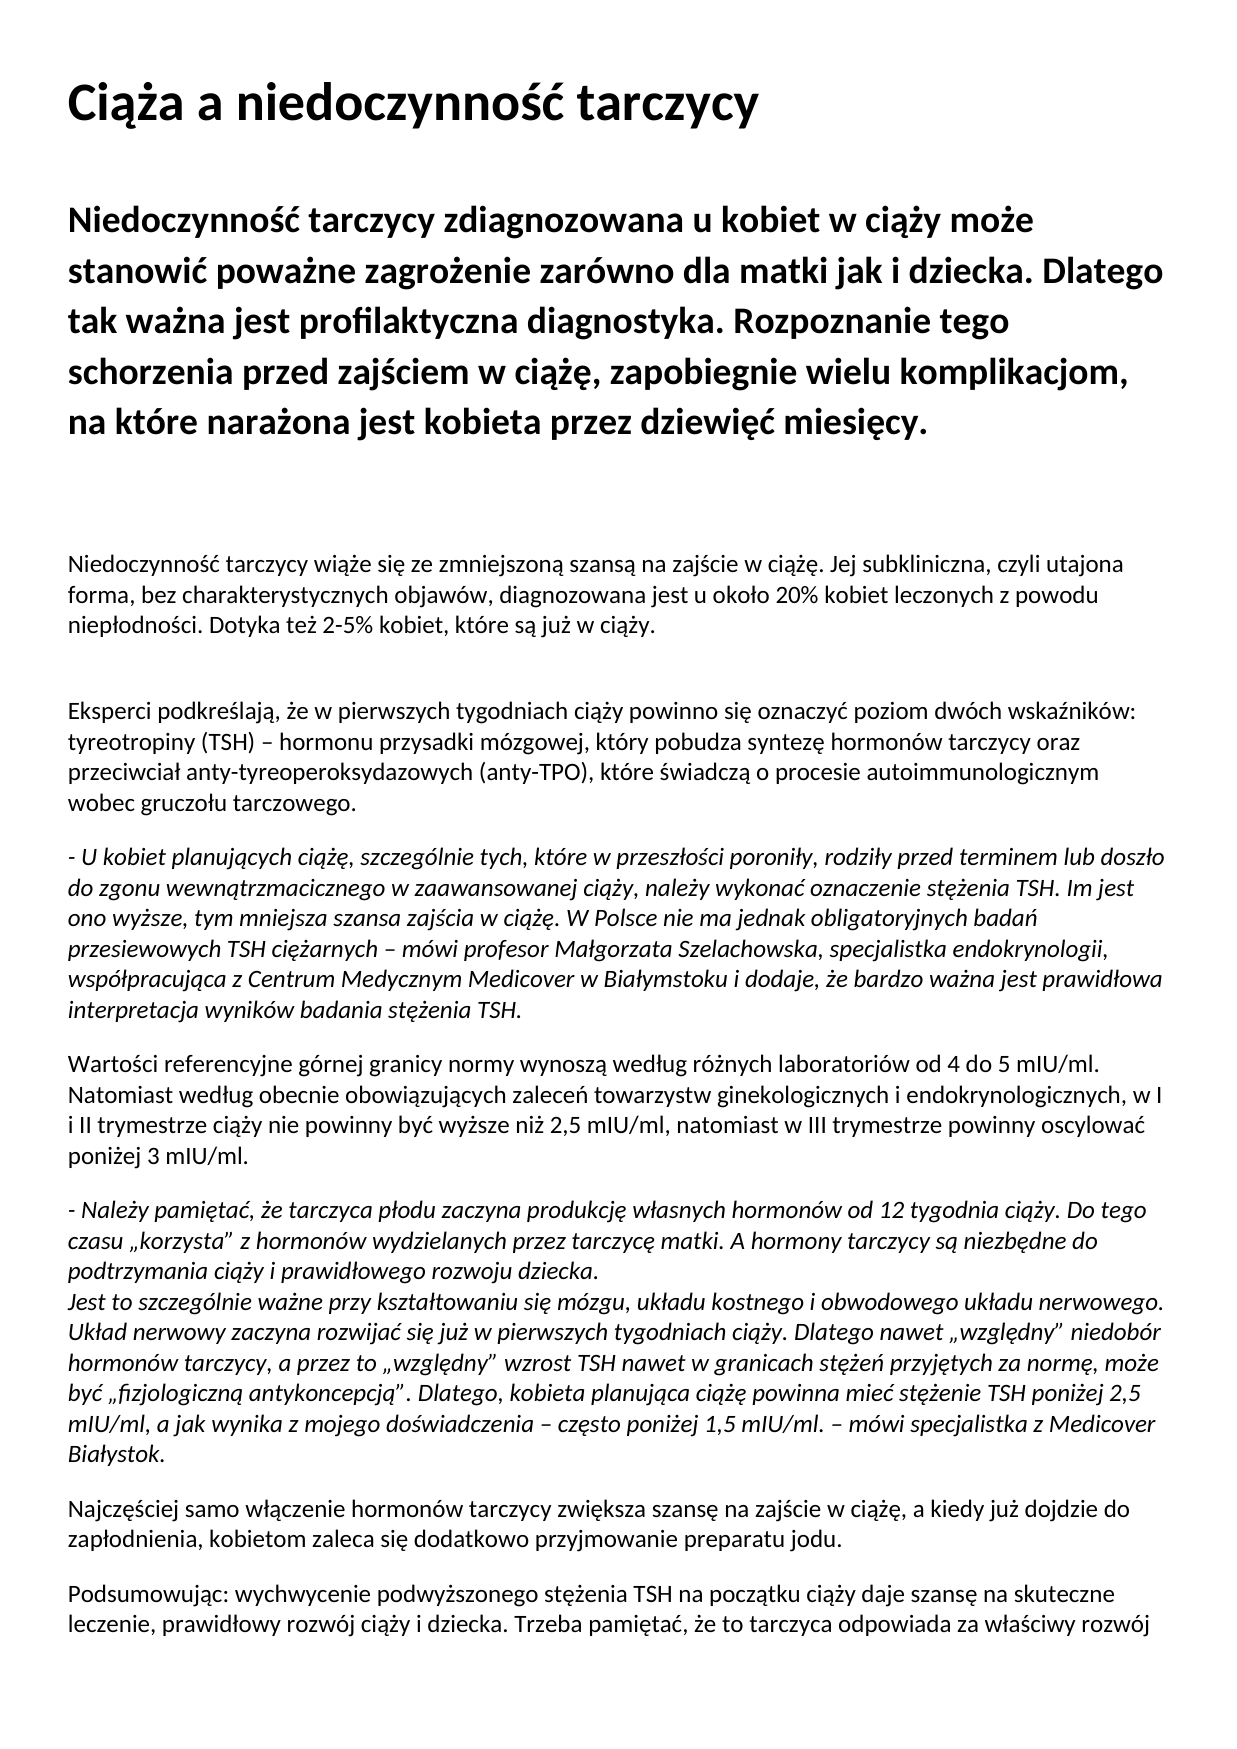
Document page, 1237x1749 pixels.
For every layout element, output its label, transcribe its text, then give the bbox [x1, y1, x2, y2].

text Jest to szczególnie ważne przy kształtowaniu się mózgu, układu kostnego i obwodowego układu nerwowego. Układ nerwowy zaczyna rozwijać się już w pierwszych tygodniach ciąży. Dlatego nawet „względny” niedobór hormonów tarczycy, a przez to „względny” wzrost TSH nawet w granicach stężeń przyjętych za normę, może być „fizjologiczną antykoncepcją”. Dlatego, kobieta planująca ciążę powinna mieć stężenie TSH poniżej 2,5 mIU/ml, a jak wynika z mojego doświadczenia – często poniżej 1,5 mIU/ml. – mówi specjalistka z Medicover Białystok. [68, 1286, 1169, 1469]
text Ciąża a niedoczynność tarczycy [68, 68, 1169, 134]
text - Należy pamiętać, że tarczyca płodu zaczyna produkcję własnych hormonów od 12 tygodnia ciąży. Do tego czasu „korzysta” z hormonów wydzielanych przez tarczycę matki. A hormony tarczycy są niezbędne do podtrzymania ciąży i prawidłowego rozwoju dziecka. [68, 1194, 1169, 1286]
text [68, 1578, 1169, 1639]
text Niedoczynność tarczycy wiąże się ze zmniejszoną szansą na zajście w ciążę. Jej subkliniczna, czyli utajona forma, bez charakterystycznych objawów, diagnozowana jest u około 20% kobiet leczonych z powodu niepłodności. Dotyka też 2-5% kobiet, które są już w ciąży. [68, 548, 1169, 640]
text - U kobiet planujących ciążę, szczególnie tych, które w przeszłości poroniły, rodziły przed terminem lub doszło do zgonu wewnątrzmacicznego w zaawansowanej ciąży, należy wykonać oznaczenie stężenia TSH. Im jest ono wyższe, tym mniejsza szansa zajścia w ciążę. W Polsce nie ma jednak obligatoryjnych badań przesiewowych TSH ciężarnych – mówi profesor Małgorzata Szelachowska, specjalistka endokrynologii, współpracująca z Centrum Medycznym Medicover w Białymstoku i dodaje, że bardzo ważna jest prawidłowa interpretacja wyników badania stężenia TSH. [68, 841, 1169, 1024]
text Eksperci podkreślają, że w pierwszych tygodniach ciąży powinno się oznaczyć poziom dwóch wskaźników: tyreotropiny (TSH) – hormonu przysadki mózgowej, który pobudza syntezę hormonów tarczycy oraz przeciwciał anty-tyreoperoksydazowych (anty-TPO), które świadczą o procesie autoimmunologicznym wobec gruczołu tarczowego. [68, 695, 1169, 817]
text Wartości referencyjne górnej granicy normy wynoszą według różnych laboratoriów od 4 do 5 mIU/ml. Natomiast według obecnie obowiązujących zaleceń towarzystw ginekologicznych i endokrynologicznych, w I i II trymestrze ciąży nie powinny być wyższe niż 2,5 mIU/ml, natomiast w III trymestrze powinny oscylować poniżej 3 mIU/ml. [68, 1048, 1169, 1170]
text Najczęściej samo włączenie hormonów tarczycy zwiększa szansę na zajście w ciążę, a kiedy już dojdzie do zapłodnienia, kobietom zaleca się dodatkowo przyjmowanie preparatu jodu. [68, 1493, 1169, 1554]
text Niedoczynność tarczycy zdiagnozowana u kobiet w ciąży może stanowić poważne zagrożenie zarówno dla matki jak i dziecka. Dlatego tak ważna jest profilaktyczna diagnostyka. Rozpoznanie tego schorzenia przed zajściem w ciążę, zapobiegnie wielu komplikacjom, na które narażona jest kobieta przez dziewięć miesięcy. [68, 196, 1169, 444]
